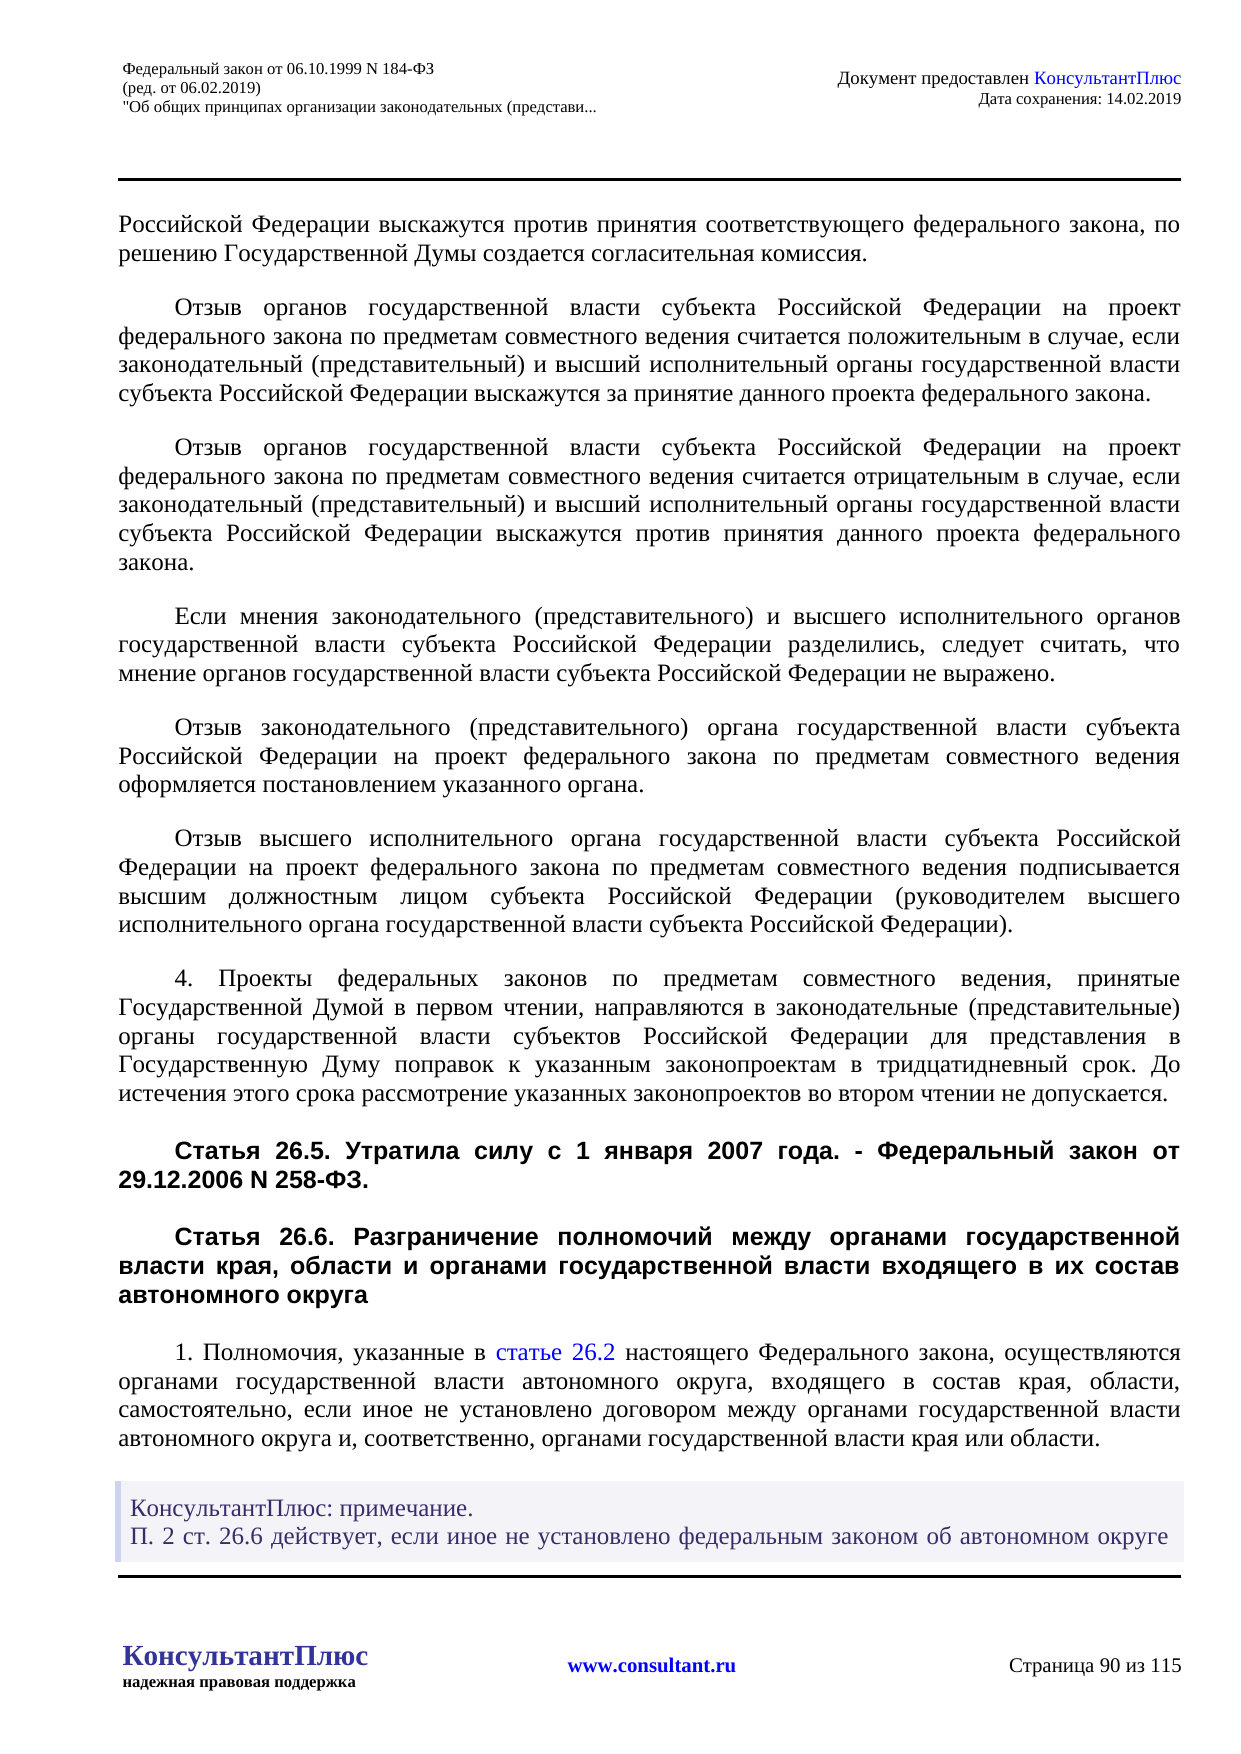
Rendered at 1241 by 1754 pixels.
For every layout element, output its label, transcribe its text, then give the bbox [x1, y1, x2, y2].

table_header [121, 1481, 1178, 1562]
text Отзыв законодательного (представительного) органа государственной власти субъекта Российской Федерации на проект федерального закона по предметам совместного ведения оформляется постановлением указанного органа. [118, 712, 1181, 798]
text Отзыв органов государственной власти субъекта Российской Федерации на проект федерального закона по предметам совместного ведения считается отрицательным в случае, если законодательный (представительный) и высший исполнительный органы государственной власти субъекта Российской Федерации выскажутся против принятия данного проекта федерального закона. [118, 432, 1181, 576]
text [118, 209, 1181, 267]
text 1. Полномочия, указанные в статье 26.2 настоящего Федерального закона, осуществляются органами государственной власти автономного округа, входящего в состав края, области, самостоятельно, если иное не установлено договором между органами государственной власти автономного округа и, соответственно, органами государственной власти края или области. [118, 1337, 1181, 1452]
text 4. Проекты федеральных законов по предметам совместного ведения, принятые Государственной Думой в первом чтении, направляются в законодательные (представительные) органы государственной власти субъектов Российской Федерации для представления в Государственную Думу поправок к указанным законопроектам в тридцатидневный срок. До истечения этого срока рассмотрение указанных законопроектов во втором чтении не допускается. [118, 963, 1181, 1107]
title Статья 26.5. Утратила силу с 1 января 2007 года. - Федеральный закон от 29.12.2006 N 258-ФЗ. [118, 1136, 1181, 1193]
text Отзыв высшего исполнительного органа государственной власти субъекта Российской Федерации на проект федерального закона по предметам совместного ведения подписывается высшим должностным лицом субъекта Российской Федерации (руководителем высшего исполнительного органа государственной власти субъекта Российской Федерации). [118, 823, 1181, 938]
text Отзыв органов государственной власти субъекта Российской Федерации на проект федерального закона по предметам совместного ведения считается положительным в случае, если законодательный (представительный) и высший исполнительный органы государственной власти субъекта Российской Федерации выскажутся за принятие данного проекта федерального закона. [118, 292, 1181, 407]
text Если мнения законодательного (представительного) и высшего исполнительного органов государственной власти субъекта Российской Федерации разделились, следует считать, что мнение органов государственной власти субъекта Российской Федерации не выражено. [118, 601, 1181, 687]
title Статья 26.6. Разграничение полномочий между органами государственной власти края, области и органами государственной власти входящего в их состав автономного округа [118, 1222, 1181, 1308]
